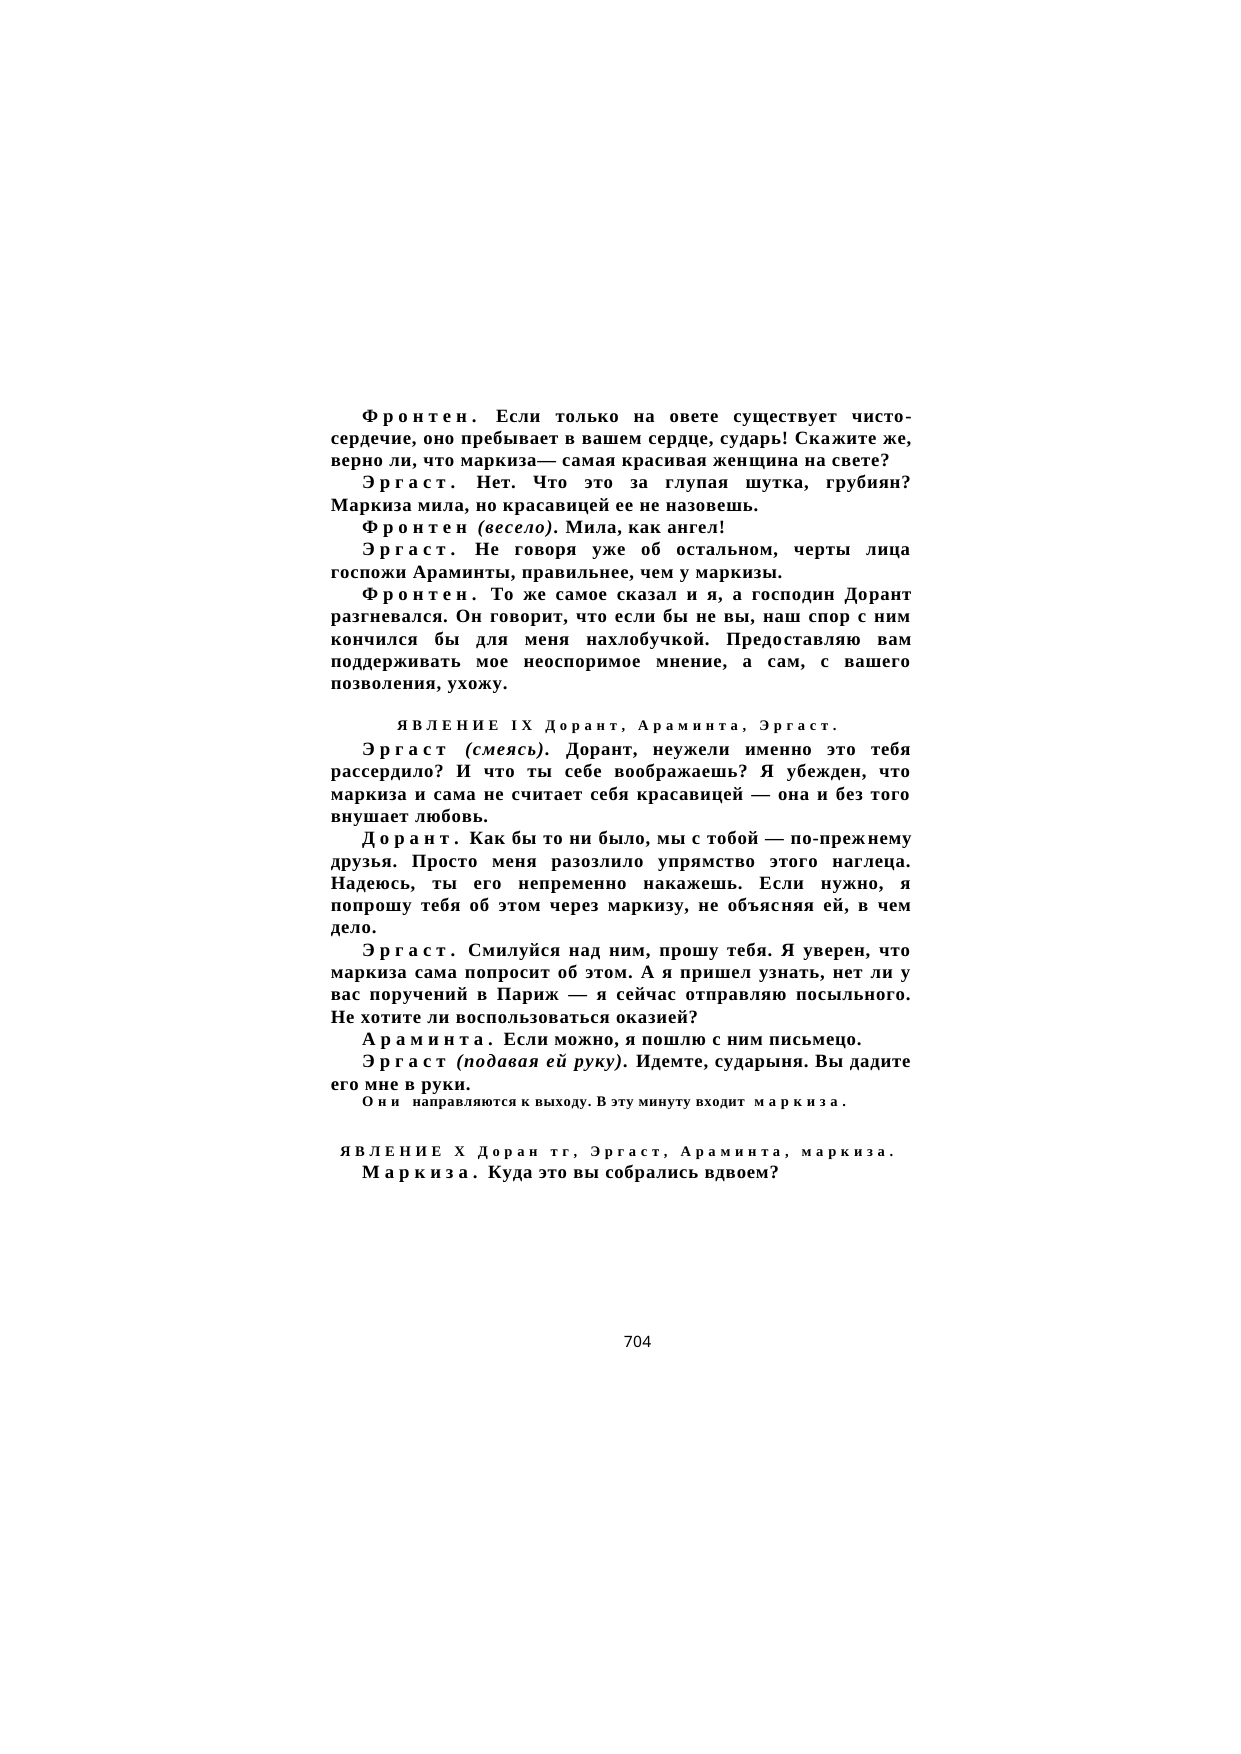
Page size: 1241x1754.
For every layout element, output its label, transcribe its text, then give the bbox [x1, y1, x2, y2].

text Они направляются к выходу. В эту минуту входит маркиза. [331, 1094, 915, 1109]
text Маркиза. Куда это вы собрались вдвоем? [331, 1163, 915, 1182]
text Эргаст. Смилуйся над ним, прошу тебя. Я уверен, что маркиза сама попросит об этом. А я пришел узнать, нет ли у вас поручений в Париж — я сейчас отправляю посыльного. Не хотите ли воспользоваться оказией? [331, 938, 911, 1027]
text Эргаст (подавая ей руку). Идемте, сударыня. Вы дадите его мне в руки. [331, 1050, 911, 1094]
text Эргаст. Не говоря уже об остальном, черты лица госпожи Араминты, правильнее, чем у маркизы. [331, 538, 911, 582]
text ЯВЛЕНИЕ IX Дорант, Араминта, Эргаст. [328, 702, 905, 738]
text Араминта. Если можно, я пошлю с ним письмецо. [331, 1027, 915, 1050]
text ЯВЛЕНИЕ X Доран тг, Эргаст, Араминта, маркиза. [328, 1132, 905, 1163]
text Дорант. Как бы то ни было, мы с тобой — по-прежнему друзья. Просто меня разозлило упрямство этого наглеца. Надеюсь, ты его непременно накажешь. Если нужно, я попрошу тебя об этом через маркизу, не объясняя ей, в чем дело. [331, 827, 911, 938]
text Фронтен. Если только на овете существует чистосердечие, оно пребывает в вашем сердце, сударь! Скажите же, верно ли, что маркиза— самая красивая женщина на свете? [331, 404, 911, 471]
text 704 [624, 1335, 918, 1351]
text Эргаст. Нет. Что это за глупая шутка, грубиян? Маркиза мила, но красавицей ее не назовешь. [331, 471, 911, 516]
text Фронтен (весело). Мила, как ангел! [331, 516, 915, 538]
text Фронтен. То же самое сказал и я, а господин Дорант разгневался. Он говорит, что если бы не вы, наш спор с ним кончился бы для меня нахлобучкой. Предоставляю вам поддерживать мое неоспоримое мнение, а сам, с вашего позволения, ухожу. [331, 582, 911, 694]
text Эргаст (смеясь). Дорант, неужели именно это тебя рассердило? И что ты себе воображаешь? Я убежден, что маркиза и сама не считает себя красавицей — она и без того внушает любовь. [331, 738, 911, 827]
